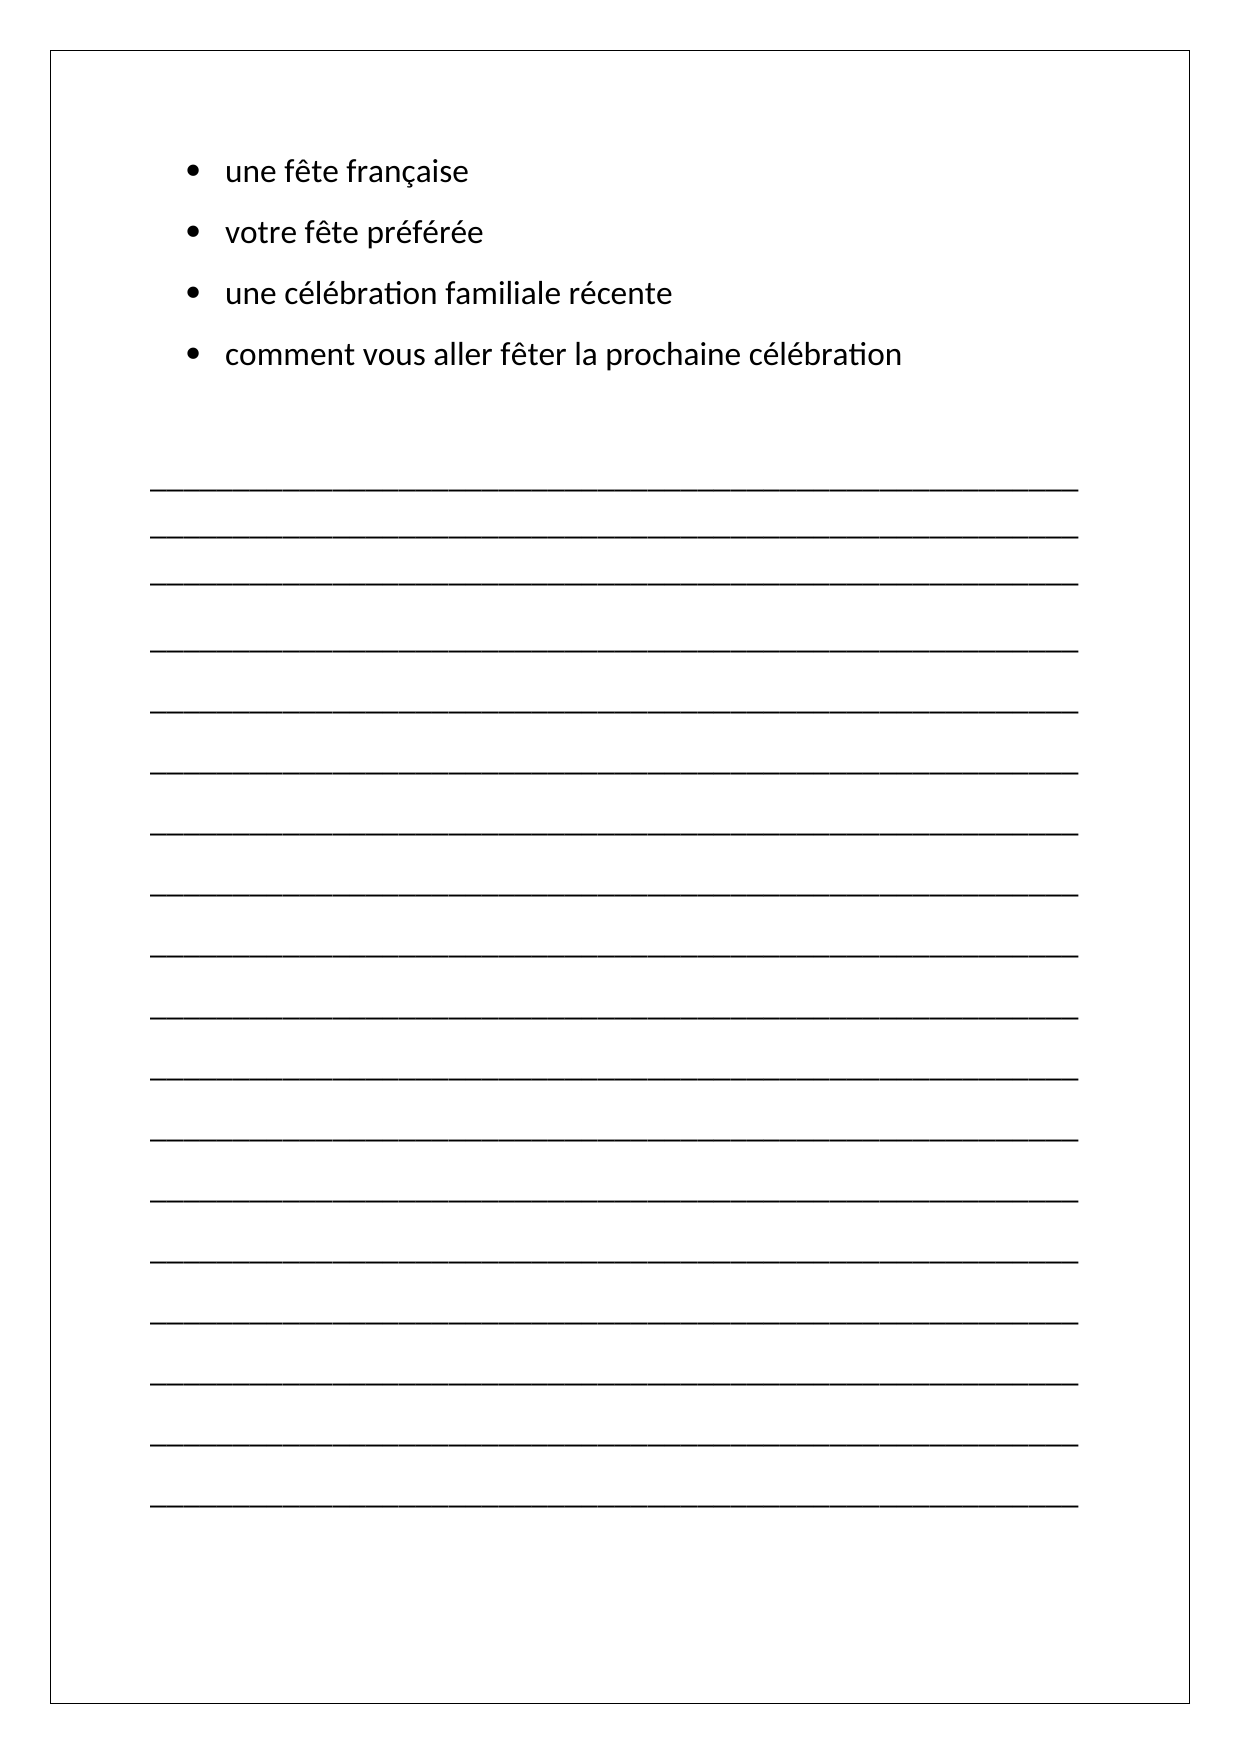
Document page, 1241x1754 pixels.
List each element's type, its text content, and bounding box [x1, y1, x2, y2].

list une fête française [187, 150, 1090, 191]
list votre fête préférée [187, 211, 1090, 252]
text ________________________________________________________________________________________________________________________________________________________________________________________________________________________________________________________________________________________________________________________________________________ [150, 1166, 1090, 1512]
list une célébration familiale récente [187, 272, 1090, 313]
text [150, 455, 1090, 589]
list comment vous aller fêter la prochaine célébration [187, 333, 1090, 374]
